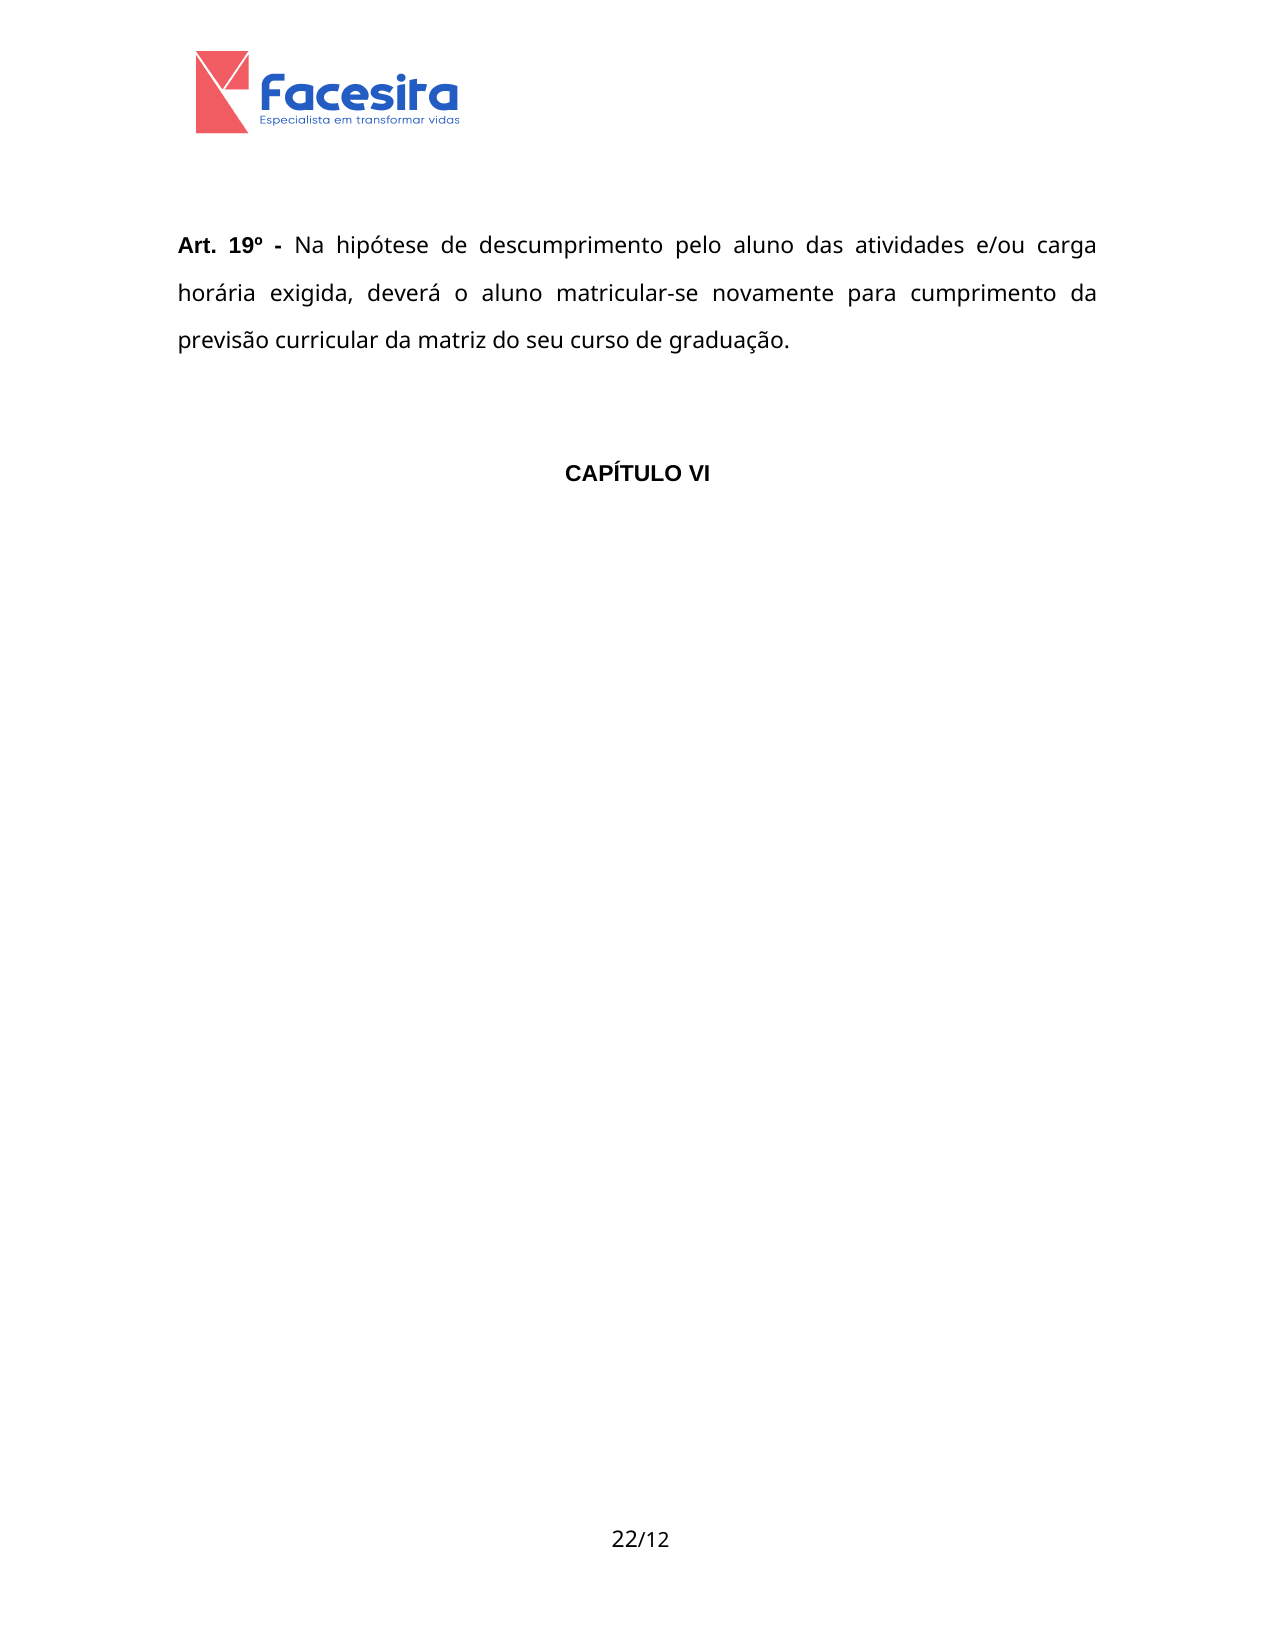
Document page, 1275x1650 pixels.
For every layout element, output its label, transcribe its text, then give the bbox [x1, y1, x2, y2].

text Art. 19º - Na hipótese de descumprimento pelo aluno das atividades e/ou carga horária exigida, deverá o aluno matricular-se novamente para cumprimento da previsão curricular da matriz do seu curso de graduação. [177, 229, 1098, 355]
picture [166, 16, 489, 156]
subtitle CAPÍTULO VI [376, 460, 899, 486]
